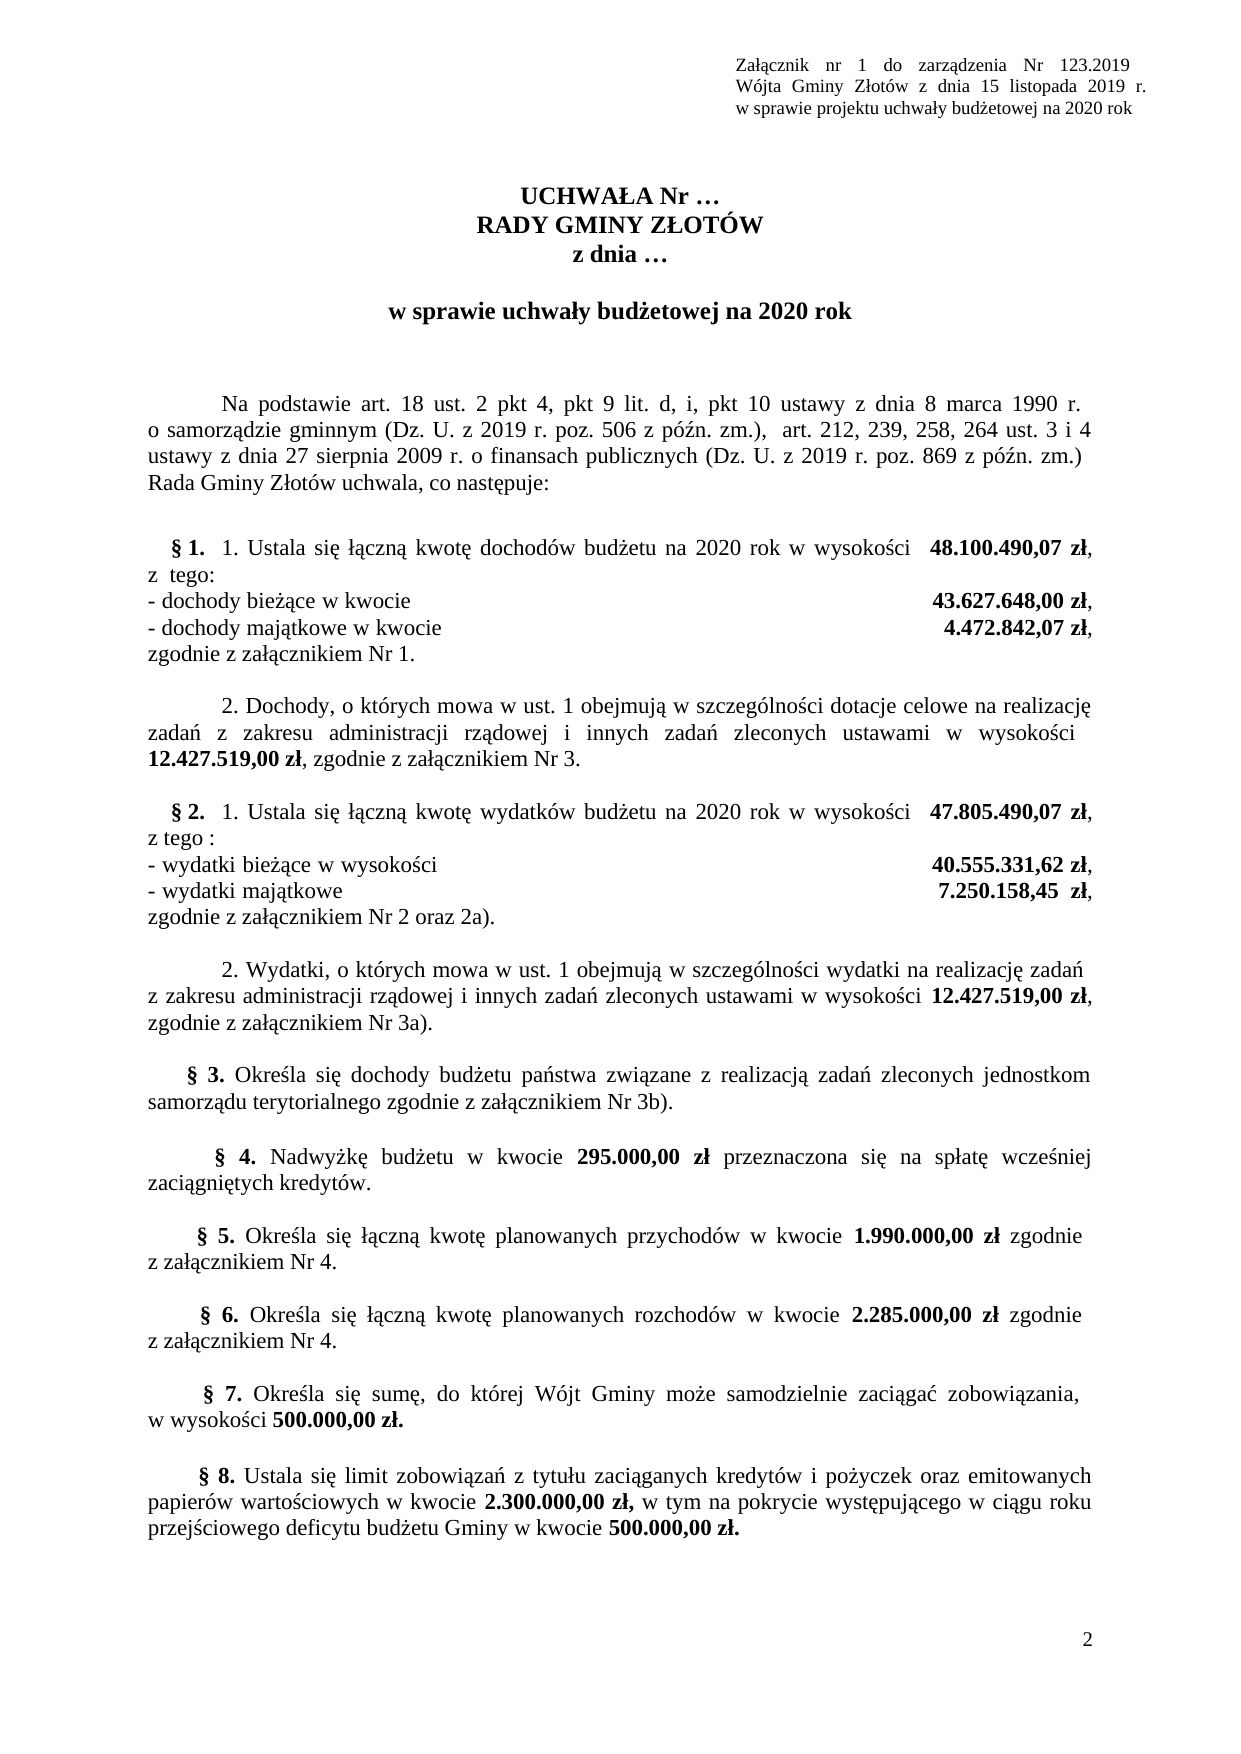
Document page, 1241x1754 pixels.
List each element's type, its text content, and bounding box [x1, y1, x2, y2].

text § 1. 1. Ustala się łączną kwotę dochodów budżetu na 2020 rok w wysokości 48.100.490,07 zł, z tego: [148, 534, 1093, 587]
text 2. Dochody, o których mowa w ust. 1 obejmują w szczególności dotacje celowe na realizację zadań z zakresu administracji rządowej i innych zadań zleconych ustawami w wysokości 12.427.519,00 zł, zgodnie z załącznikiem Nr 3. [148, 693, 1093, 772]
text § 8. Ustala się limit zobowiązań z tytułu zaciąganych kredytów i pożyczek oraz emitowanych papierów wartościowych w kwocie 2.300.000,00 zł, w tym na pokrycie występującego w ciągu roku przejściowego deficytu budżetu Gminy w kwocie 500.000,00 zł. [148, 1462, 1093, 1541]
text z dnia … [148, 239, 1093, 267]
text 2. Wydatki, o których mowa w ust. 1 obejmują w szczególności wydatki na realizację zadań z zakresu administracji rządowej i innych zadań zleconych ustawami w wysokości 12.427.519,00 zł, zgodnie z załącznikiem Nr 3a). [148, 956, 1093, 1035]
text § 4. Nadwyżkę budżetu w kwocie 295.000,00 zł przeznaczona się na spłatę wcześniej zaciągniętych kredytów. [148, 1143, 1093, 1196]
text § 3. Określa się dochody budżetu państwa związane z realizacją zadań zleconych jednostkom samorządu terytorialnego zgodnie z załącznikiem Nr 3b). [148, 1062, 1093, 1114]
text § 2. 1. Ustala się łączną kwotę wydatków budżetu na 2020 rok w wysokości 47.805.490,07 zł, z tego : [148, 798, 1093, 851]
text Na podstawie art. 18 ust. 2 pkt 4, pkt 9 lit. d, i, pkt 10 ustawy z dnia 8 marca 1990 r. o samorządzie gminnym (Dz. U. z 2019 r. poz. 506 z późn. zm.), art. 212, 239, 258, 264 ust. 3 i 4 ustawy z dnia 27 sierpnia 2009 r. o finansach publicznych (Dz. U. z 2019 r. poz. 869 z późn. zm.) Rada Gminy Złotów uchwala, co następuje: [148, 389, 1093, 495]
text § 5. Określa się łączną kwotę planowanych przychodów w kwocie 1.990.000,00 zł zgodnie z załącznikiem Nr 4. [148, 1222, 1093, 1275]
text UCHWAŁA Nr … [148, 181, 1093, 210]
text - wydatki bieżące w wysokości 40.555.331,62 zł, - wydatki majątkowe 7.250.158,45 zł, zgodnie z załącznikiem Nr 2 oraz 2a). [148, 851, 1093, 930]
text Załącznik nr 1 do zarządzenia Nr 123.2019 Wójta Gminy Złotów z dnia 15 listopada 2019 r. w sprawie projektu uchwały budżetowej na 2020 rok [735, 53, 1147, 118]
text - dochody bieżące w kwocie 43.627.648,00 zł, - dochody majątkowe w kwocie 4.472.842,07 zł, zgodnie z załącznikiem Nr 1. [148, 587, 1093, 666]
text § 6. Określa się łączną kwotę planowanych rozchodów w kwocie 2.285.000,00 zł zgodnie z załącznikiem Nr 4. [148, 1301, 1093, 1354]
text § 7. Określa się sumę, do której Wójt Gminy może samodzielnie zaciągać zobowiązania, w wysokości 500.000,00 zł. [148, 1380, 1093, 1433]
text w sprawie uchwały budżetowej na 2020 rok [148, 296, 1093, 325]
text RADY GMINY ZŁOTÓW [148, 210, 1093, 239]
